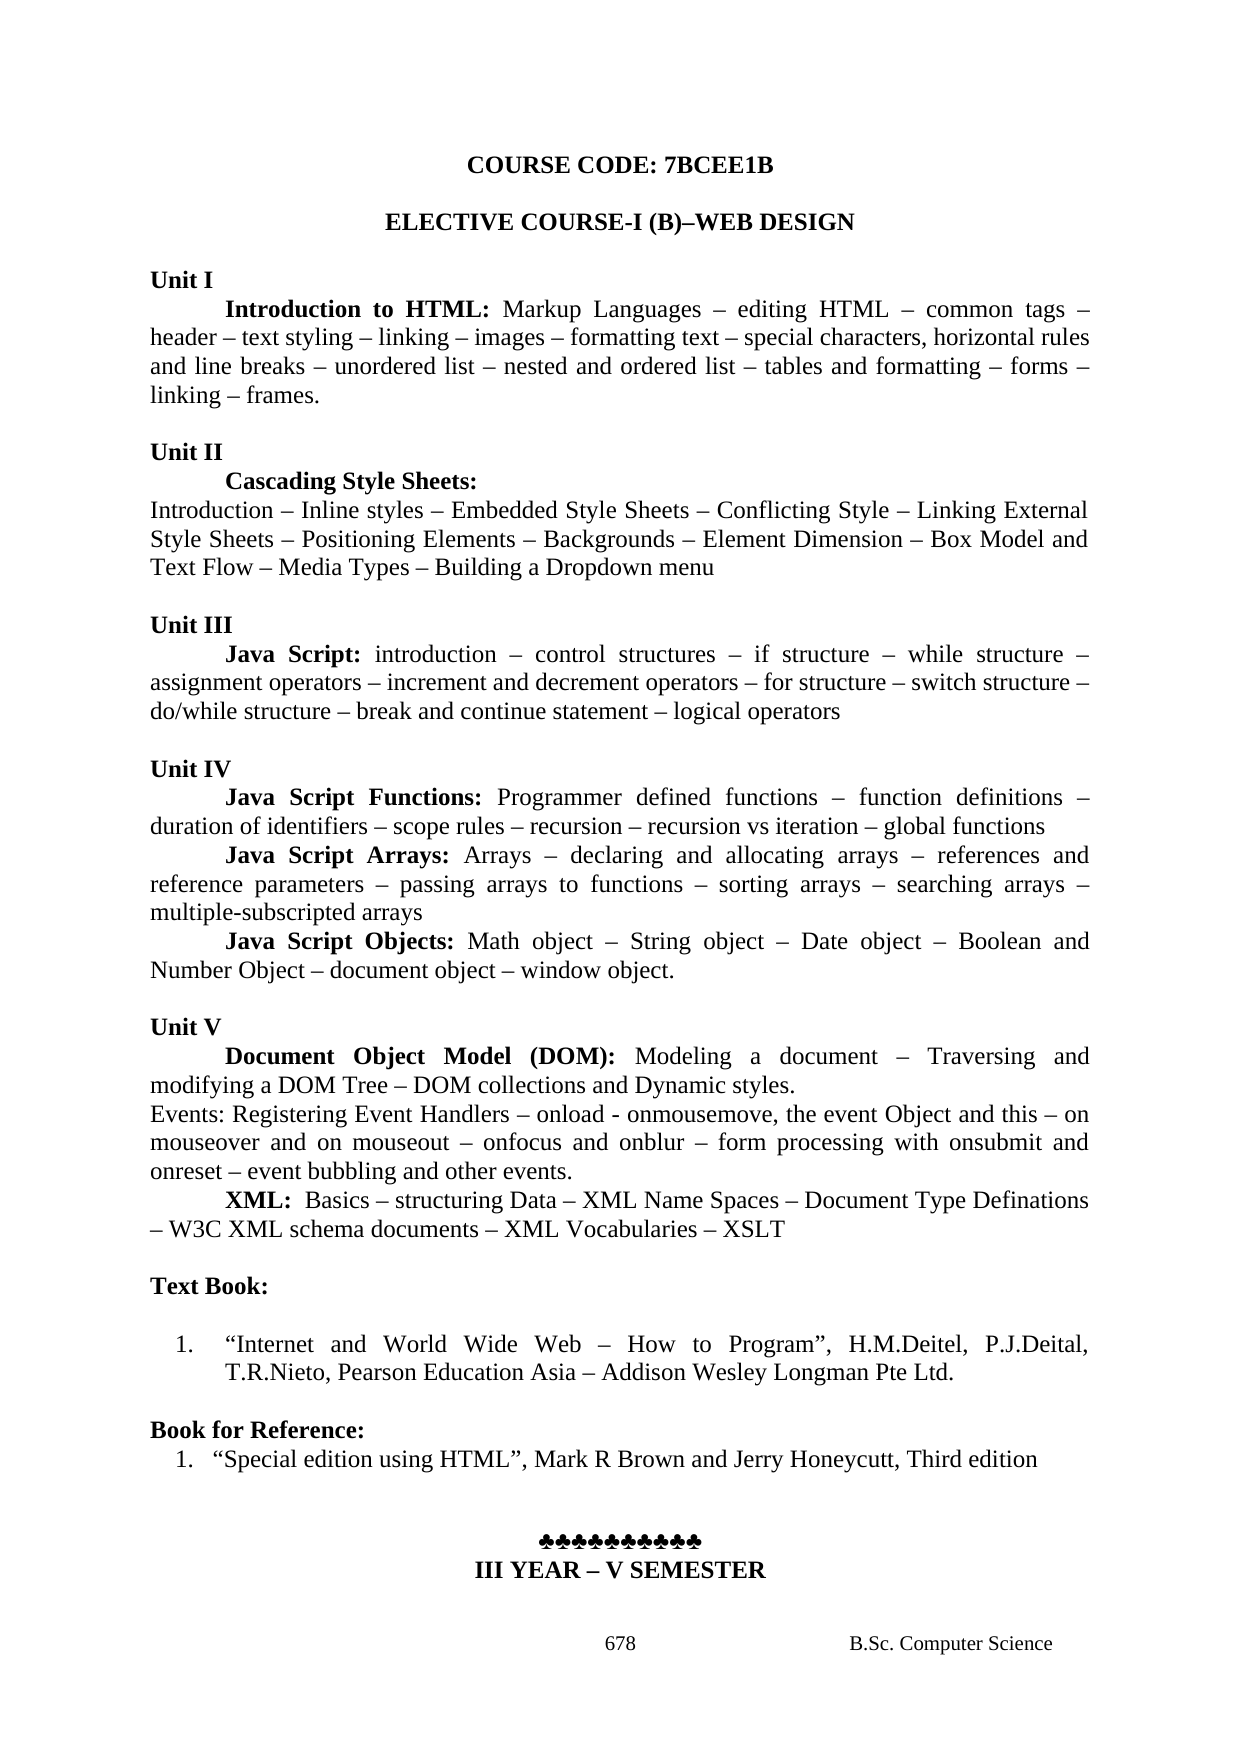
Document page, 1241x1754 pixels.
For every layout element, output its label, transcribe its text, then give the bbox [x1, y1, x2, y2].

list “Internet and World Wide Web – How to Program”, H.M.Deitel, P.J.Deital, T.R.Nieto, Pearson Education Asia – Addison Wesley Longman Pte Ltd. [175, 1329, 1090, 1386]
text Cascading Style Sheets: [150, 466, 1090, 495]
text Unit II [150, 437, 1090, 466]
text III YEAR – V SEMESTER [150, 1555, 1090, 1584]
text XML: Basics – structuring Data – XML Name Spaces – Document Type Definations – W3C XML schema documents – XML Vocabularies – XSLT [150, 1185, 1090, 1242]
text COURSE CODE: 7BCEE1B [150, 150, 1090, 179]
text ♣♣♣♣♣♣♣♣♣♣ [150, 1526, 1090, 1555]
text ELECTIVE COURSE-I (B)–WEB DESIGN [150, 207, 1090, 236]
text Book for Reference: [150, 1415, 1090, 1444]
text Java Script: introduction – control structures – if structure – while structure – assignment operators – increment and decrement operators – for structure – switch structure – do/while structure – break and continue statement – logical operators [150, 639, 1090, 725]
text Unit V [150, 1012, 1090, 1041]
list “Special edition using HTML”, Mark R Brown and Jerry Honeycutt, Third edition [175, 1444, 1090, 1472]
text Java Script Objects: Math object – String object – Date object – Boolean and Number Object – document object – window object. [150, 926, 1090, 984]
text Introduction to HTML: Markup Languages – editing HTML – common tags – header – text styling – linking – images – formatting text – special characters, horizontal rules and line breaks – unordered list – nested and ordered list – tables and formatting – forms – linking – frames. [150, 294, 1090, 409]
text Document Object Model (DOM): Modeling a document – Traversing and modifying a DOM Tree – DOM collections and Dynamic styles. [150, 1041, 1090, 1099]
text Java Script Arrays: Arrays – declaring and allocating arrays – references and reference parameters – passing arrays to functions – sorting arrays – searching arrays – multiple-subscripted arrays [150, 840, 1090, 926]
text Unit III [150, 610, 1090, 639]
text Unit IV [150, 754, 1090, 782]
text Events: Registering Event Handlers – onload - onmousemove, the event Object and this – on mouseover and on mouseout – onfocus and onblur – form processing with onsubmit and onreset – event bubbling and other events. [150, 1099, 1090, 1185]
text Text Book: [150, 1271, 1090, 1300]
text Introduction – Inline styles – Embedded Style Sheets – Conflicting Style – Linking External Style Sheets – Positioning Elements – Backgrounds – Element Dimension – Box Model and Text Flow – Media Types – Building a Dropdown menu [150, 495, 1090, 581]
text Java Script Functions: Programmer defined functions – function definitions – duration of identifiers – scope rules – recursion – recursion vs iteration – global functions [150, 782, 1090, 840]
text Unit I [150, 265, 1090, 294]
